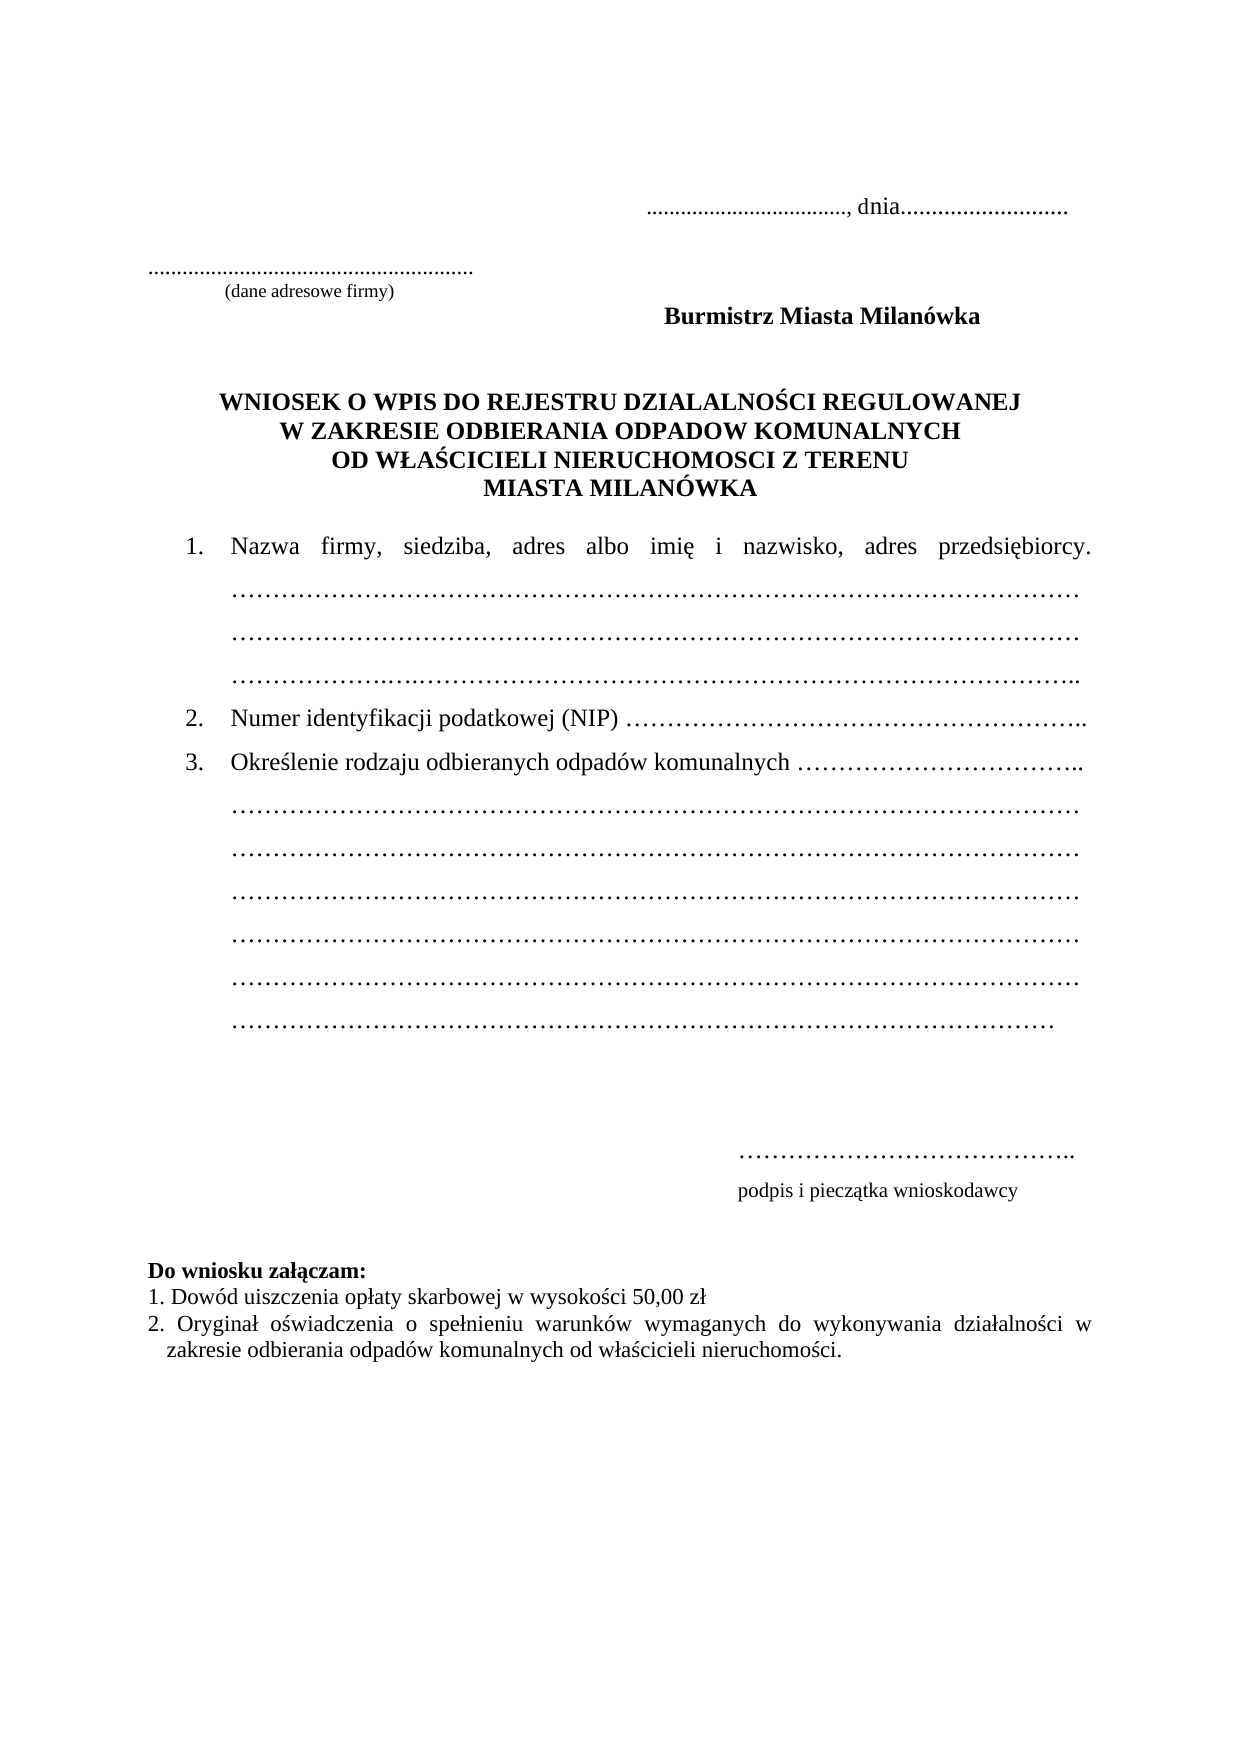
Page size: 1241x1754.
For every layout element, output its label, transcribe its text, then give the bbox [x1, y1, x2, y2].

text Burmistrz Miasta Milanówka [148, 301, 1093, 330]
text ......................................................... [148, 253, 1093, 279]
text …………………………………………………………………………………………………………………………………………………………………………………………………………………………………………………………………………………………………………………………………………………………………………………………………………………………………………………………………………………………………………………………………………………………… [230, 790, 1093, 1034]
text W ZAKRESIE ODBIERANIA ODPADOW KOMUNALNYCH [148, 416, 1093, 445]
list Nazwa firmy, siedziba, adres albo imię i nazwisko, adres przedsiębiorcy. …………………………………………………………………………………………………………………………………………………………………………………………………….….…………………………………………………………………….. [185, 531, 1093, 689]
text WNIOSEK O WPIS DO REJESTRU DZIALALNOŚCI REGULOWANEJ [148, 387, 1093, 416]
text ..................................., dnia........................... [646, 191, 1093, 219]
text 2. Oryginał oświadczenia o spełnieniu warunków wymaganych do wykonywania działalności w zakresie odbierania odpadów komunalnych od właścicieli nieruchomości. [148, 1310, 1093, 1362]
text 1. Dowód uiszczenia opłaty skarbowej w wysokości 50,00 zł [148, 1283, 1093, 1310]
list Określenie rodzaju odbieranych odpadów komunalnych …………………………….. [185, 747, 1093, 775]
text ………………………………….. [148, 1135, 1093, 1163]
list Numer identyfikacji podatkowej (NIP) ……………………………………………….. [185, 703, 1093, 732]
text MIASTA MILANÓWKA [148, 473, 1093, 502]
text Do wniosku załączam: [148, 1257, 1093, 1283]
text podpis i pieczątka wnioskodawcy [148, 1178, 1093, 1202]
text (dane adresowe firmy) [148, 279, 1093, 301]
text OD WŁAŚCICIELI NIERUCHOMOSCI Z TERENU [148, 445, 1093, 473]
